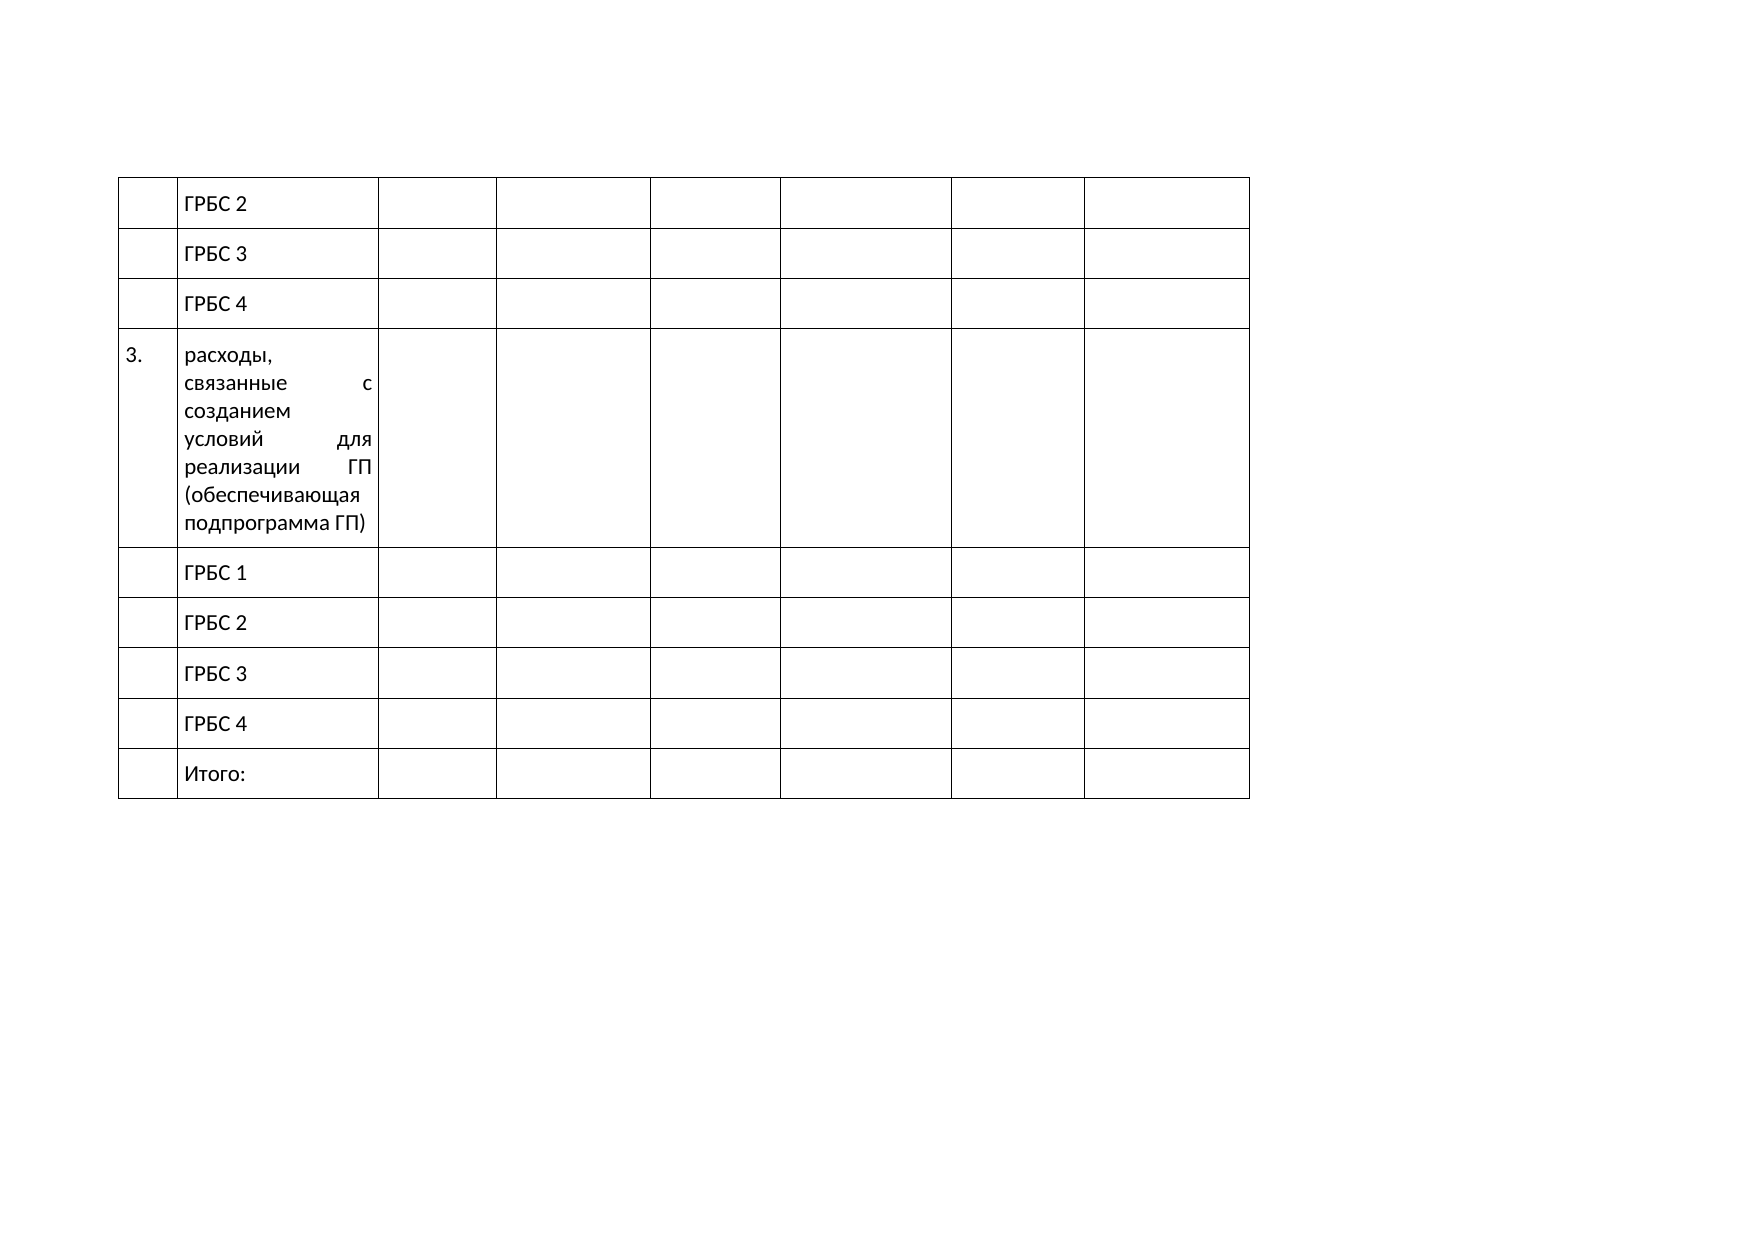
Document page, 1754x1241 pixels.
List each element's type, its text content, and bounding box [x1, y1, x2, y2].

table_cell [497, 749, 650, 798]
table_cell [952, 329, 1084, 547]
table_cell [651, 548, 780, 597]
table_cell ГРБС 3 [178, 648, 378, 697]
table_cell [497, 699, 650, 748]
table_cell [379, 329, 496, 547]
table_cell [1085, 329, 1249, 547]
table_cell [497, 548, 650, 597]
table_cell [497, 598, 650, 647]
table_cell [379, 548, 496, 597]
table_cell ГРБС 1 [178, 548, 378, 597]
table_cell [781, 178, 951, 227]
table_cell [379, 648, 496, 697]
table_cell [952, 648, 1084, 697]
table_cell [1085, 178, 1249, 227]
table_cell [781, 329, 951, 547]
table_cell [952, 279, 1084, 328]
table_cell [651, 229, 780, 278]
table_cell [952, 229, 1084, 278]
table_cell [497, 178, 650, 227]
table_cell ГРБС 2 [178, 598, 378, 647]
table_cell [1085, 229, 1249, 278]
table_cell [1085, 648, 1249, 697]
table_cell [379, 178, 496, 227]
table_cell [952, 548, 1084, 597]
table_cell [497, 648, 650, 697]
table_cell [119, 749, 177, 798]
table_cell [119, 598, 177, 647]
table_cell [952, 178, 1084, 227]
table_cell ГРБС 2 [178, 178, 378, 227]
table_cell [119, 648, 177, 697]
table_cell [781, 648, 951, 697]
table_cell [1085, 598, 1249, 647]
table_cell [781, 699, 951, 748]
table_cell ГРБС 3 [178, 229, 378, 278]
table_cell [651, 598, 780, 647]
table_cell [119, 699, 177, 748]
table_cell [379, 749, 496, 798]
table_cell [952, 749, 1084, 798]
table_cell [119, 548, 177, 597]
table_cell ГРБС 4 [178, 699, 378, 748]
table_cell ГРБС 4 [178, 279, 378, 328]
table_cell [651, 178, 780, 227]
table_cell [651, 699, 780, 748]
table_cell [651, 279, 780, 328]
table_cell Итого: [178, 749, 378, 798]
table_cell [781, 229, 951, 278]
table_cell [379, 699, 496, 748]
table_cell [1085, 548, 1249, 597]
table_cell [119, 229, 177, 278]
table_cell [1085, 279, 1249, 328]
table_cell [379, 229, 496, 278]
table_cell [379, 598, 496, 647]
table_cell [952, 598, 1084, 647]
table_cell [1085, 699, 1249, 748]
table_cell [1085, 749, 1249, 798]
table_cell 3. [119, 329, 177, 547]
table_cell [497, 229, 650, 278]
table_cell [781, 279, 951, 328]
table_cell [952, 699, 1084, 748]
table_cell [781, 749, 951, 798]
table_cell расходы, связанные с созданием условий для реализации ГП (обеспечивающая подпрограмма ГП) [178, 329, 378, 547]
table_cell [781, 598, 951, 647]
table_cell [497, 279, 650, 328]
table_cell [651, 749, 780, 798]
table_cell [497, 329, 650, 547]
table_cell [781, 548, 951, 597]
table_cell [119, 178, 177, 227]
table_cell [651, 329, 780, 547]
table_cell [379, 279, 496, 328]
table_cell [651, 648, 780, 697]
table_cell [119, 279, 177, 328]
